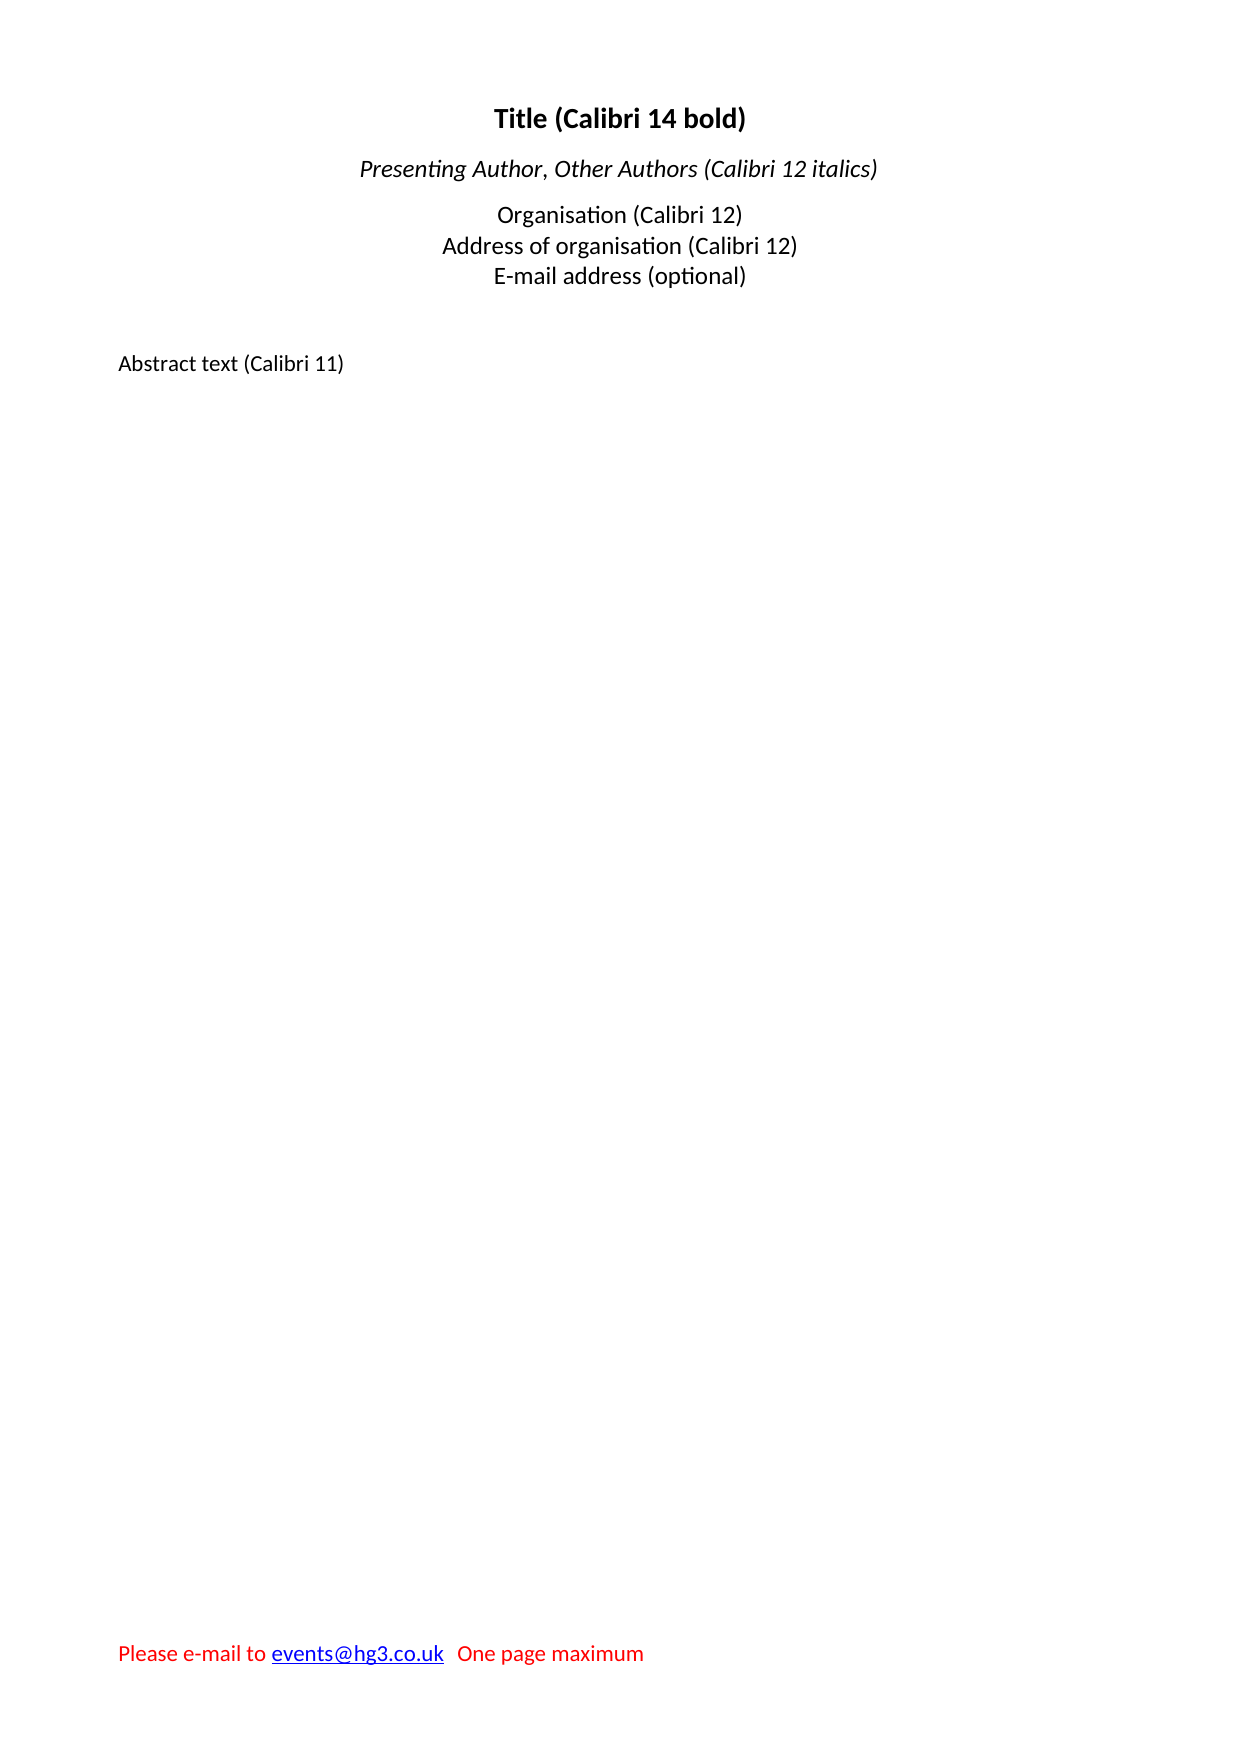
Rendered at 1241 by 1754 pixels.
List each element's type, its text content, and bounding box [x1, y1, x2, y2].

text Abstract text (Calibri 11) [118, 349, 1122, 377]
text Address of organisation (Calibri 12) [118, 230, 1122, 260]
text Organisation (Calibri 12) [118, 199, 1122, 230]
text Presenting Author, Other Authors (Calibri 12 italics) [118, 154, 1122, 184]
text Title (Calibri 14 bold) [118, 100, 1122, 136]
text E-mail address (optional) [118, 260, 1122, 291]
